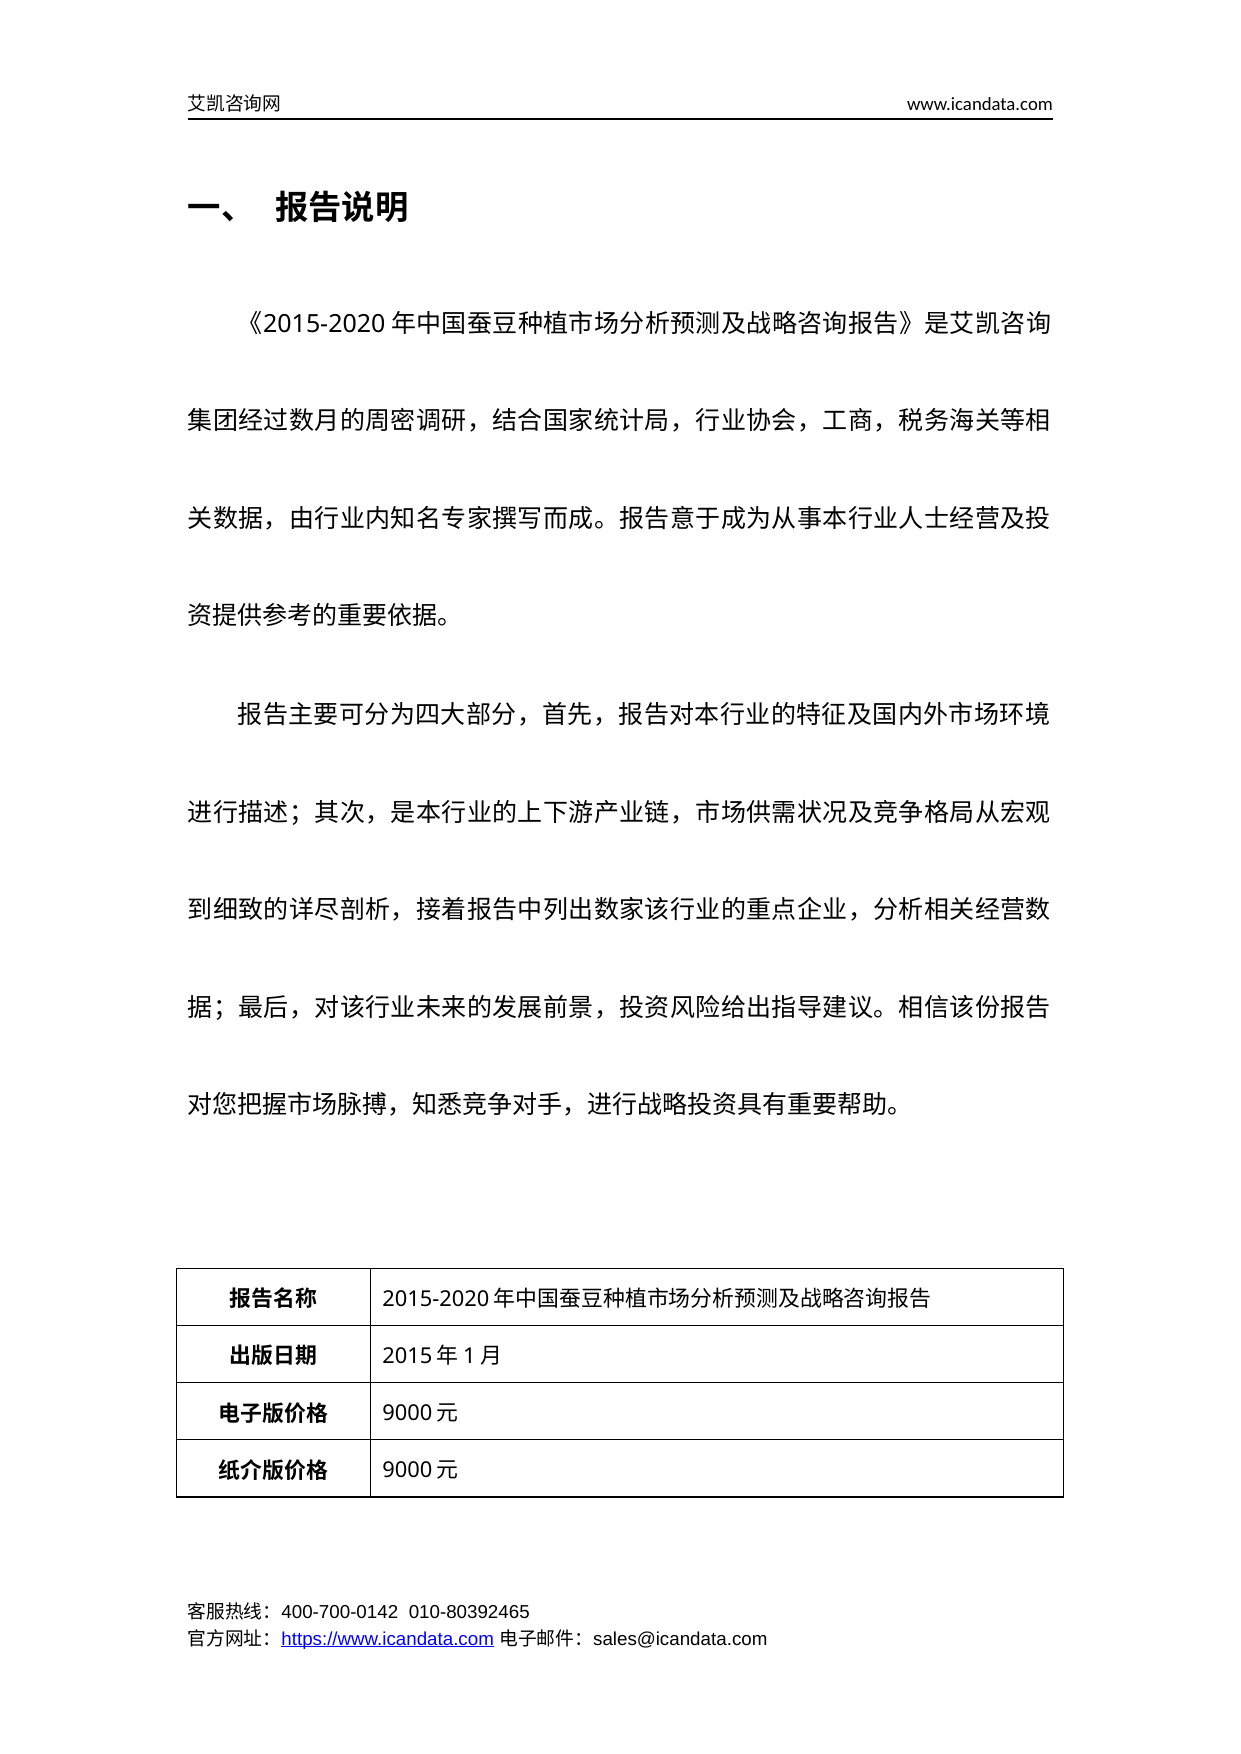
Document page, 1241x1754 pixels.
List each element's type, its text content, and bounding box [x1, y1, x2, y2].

table_cell 电子版价格 [177, 1383, 370, 1439]
table_cell 出版日期 [177, 1326, 370, 1382]
table_cell 9000元 [371, 1383, 1063, 1439]
table_cell 2015年1月 [371, 1326, 1063, 1382]
table_cell 9000元 [371, 1440, 1063, 1496]
text 报告主要可分为四大部分，首先，报告对本行业的特征及国内外市场环境进行描述；其次，是本行业的上下游产业链，市场供需状况及竞争格局从宏观到细致的详尽剖析，接着报告中列出数家该行业的重点企业，分析相关经营数据；最后，对该行业未来的发展前景，投资风险给出指导建议。相信该份报告对您把握市场脉搏，知悉竞争对手，进行战略投资具有重要帮助。 [187, 681, 1053, 1136]
table_header 2015-2020年中国蚕豆种植市场分析预测及战略咨询报告 [371, 1269, 1063, 1325]
table_cell 纸介版价格 [177, 1440, 370, 1496]
text 《2015-2020年中国蚕豆种植市场分析预测及战略咨询报告》是艾凯咨询集团经过数月的周密调研，结合国家统计局，行业协会，工商，税务海关等相关数据，由行业内知名专家撰写而成。报告意于成为从事本行业人士经营及投资提供参考的重要依据。 [187, 289, 1053, 646]
table_header 报告名称 [177, 1269, 370, 1325]
subtitle 报告说明 [187, 172, 1053, 237]
